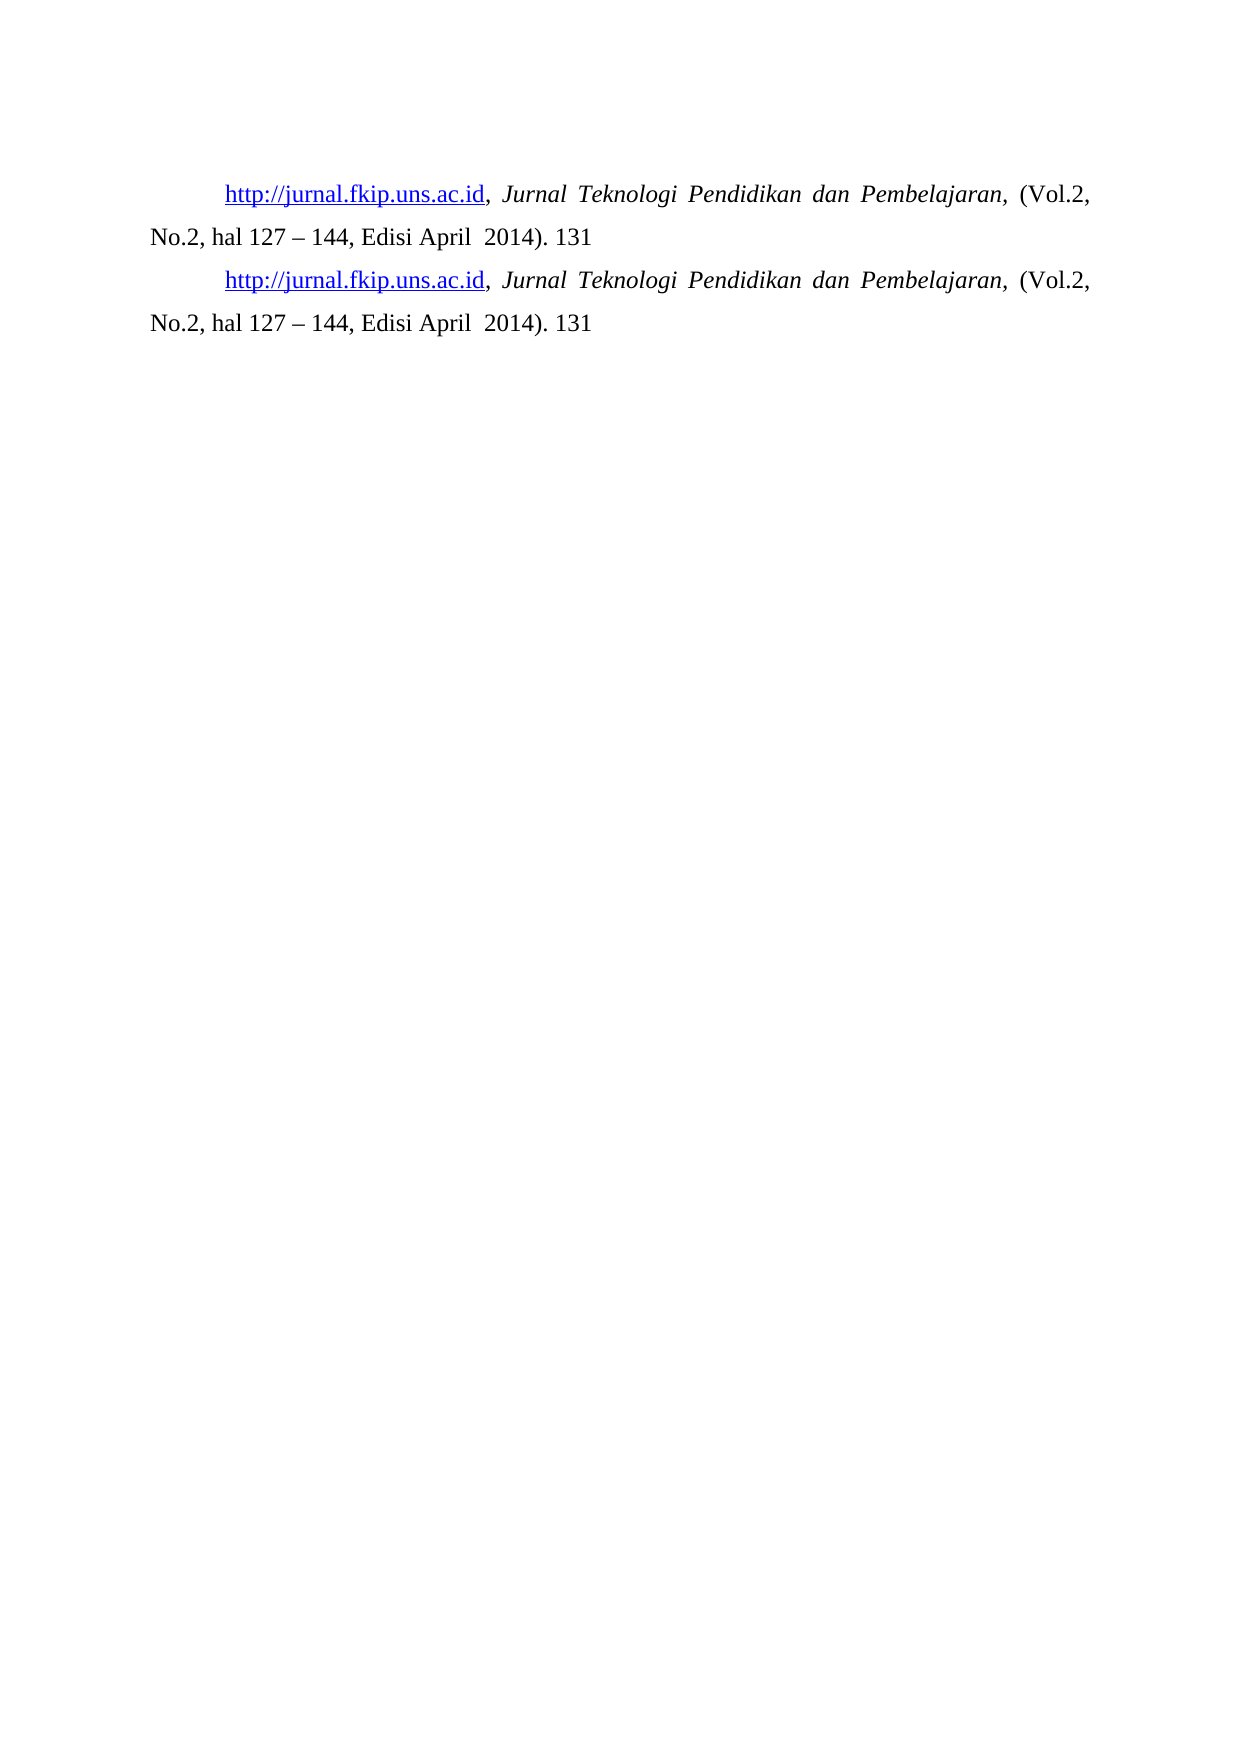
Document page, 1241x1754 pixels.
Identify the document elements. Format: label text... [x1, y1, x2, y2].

text http://jurnal.fkip.uns.ac.id, Jurnal Teknologi Pendidikan dan Pembelajaran, (Vol.2, No.2, hal 127 – 144, Edisi April 2014). 131 [150, 265, 1090, 337]
text http://jurnal.fkip.uns.ac.id, Jurnal Teknologi Pendidikan dan Pembelajaran, (Vol.2, No.2, hal 127 – 144, Edisi April 2014). 131 [150, 179, 1090, 251]
